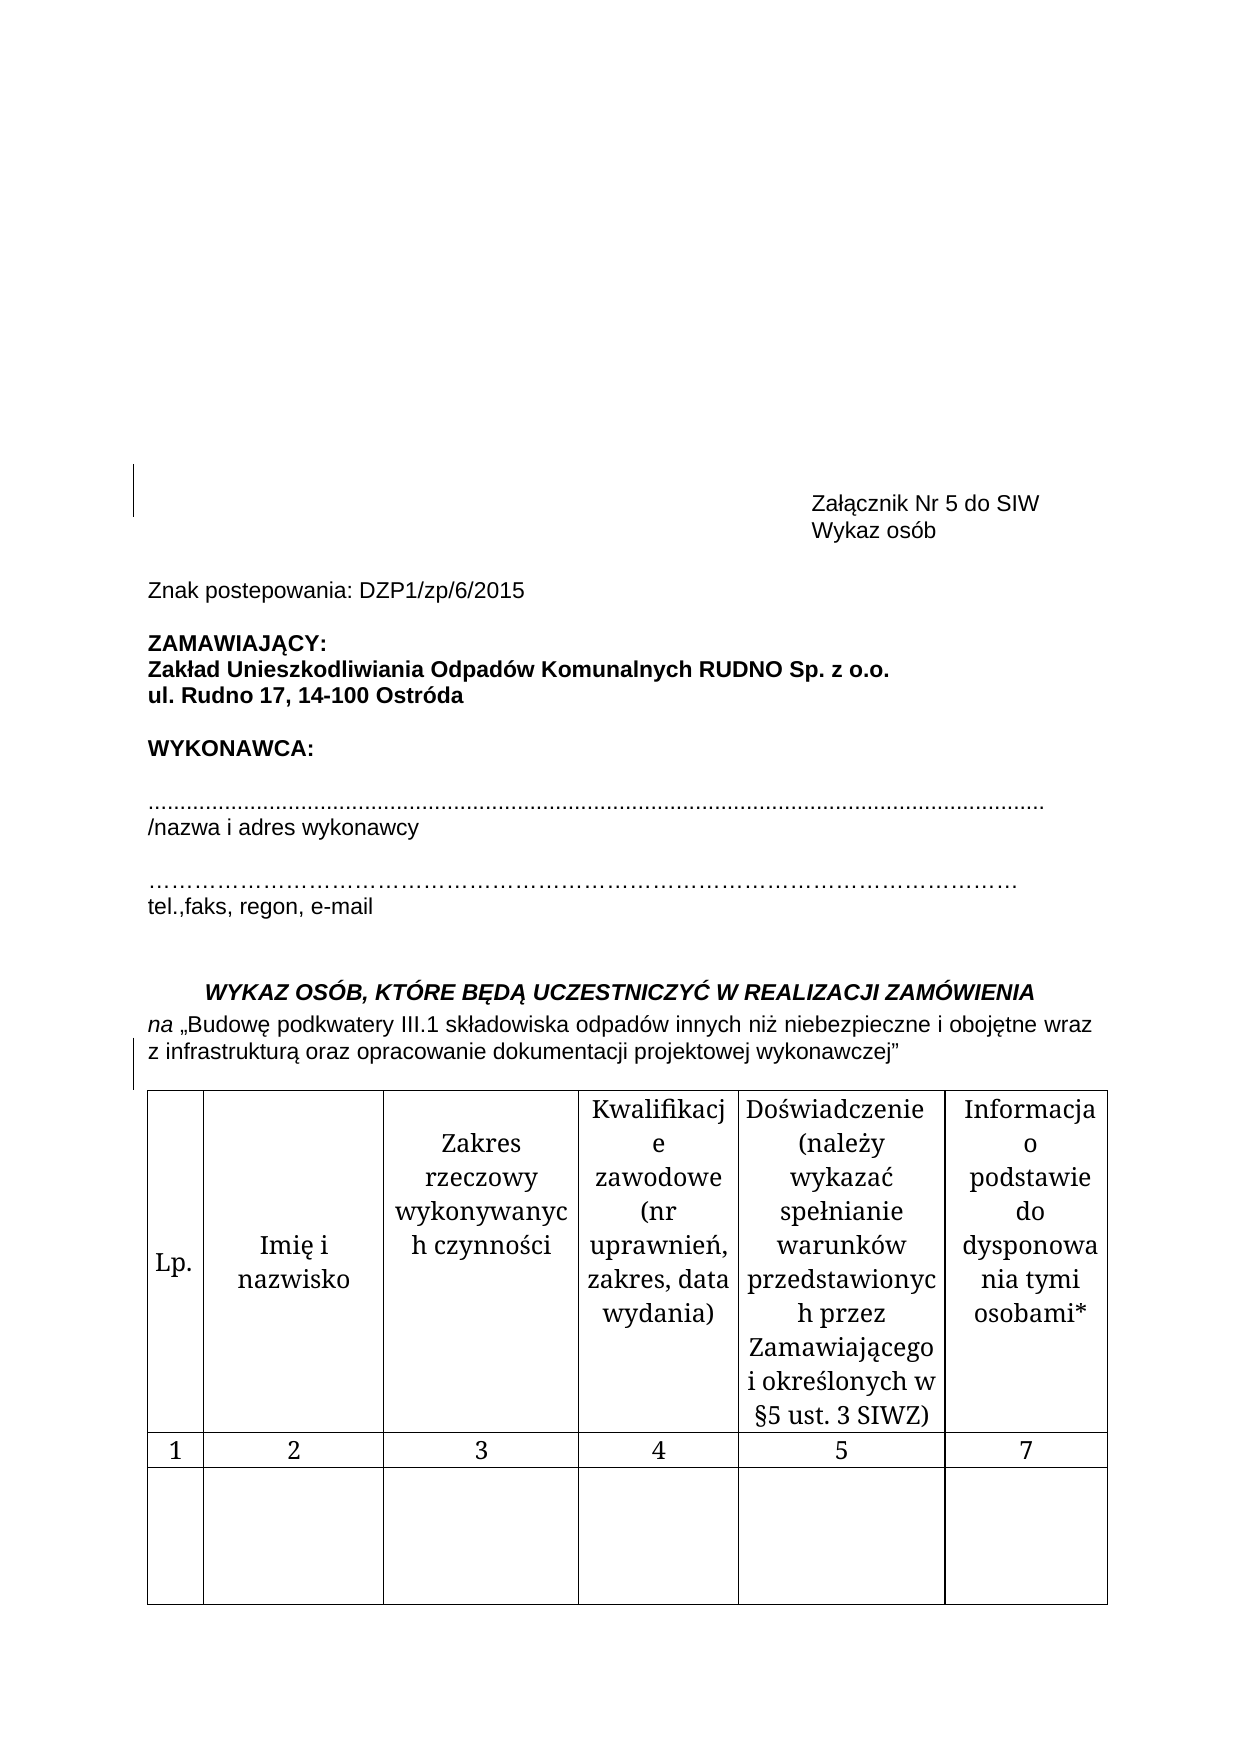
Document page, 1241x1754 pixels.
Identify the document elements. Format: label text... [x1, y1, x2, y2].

text Zakład Unieszkodliwiania Odpadów Komunalnych RUDNO Sp. z o.o. [148, 656, 1093, 682]
table_header Imię i nazwisko [204, 1091, 383, 1432]
table_cell 2 [204, 1433, 383, 1467]
table_cell [579, 1468, 738, 1604]
table_cell [946, 1468, 1107, 1604]
table_cell 7 [946, 1433, 1107, 1467]
text ............................................................................................................................................. [148, 788, 1093, 814]
table_header Lp. [148, 1091, 203, 1432]
table_cell 5 [739, 1433, 944, 1467]
table_cell [384, 1468, 578, 1604]
table_cell 3 [384, 1433, 578, 1467]
text /nazwa i adres wykonawcy [148, 814, 1093, 841]
table_cell 1 [148, 1433, 203, 1467]
table_header Kwalifikacje zawodowe (nr uprawnień, zakres, data wydania) [579, 1091, 738, 1432]
list Znak postepowania: DZP1/zp/6/2015 [148, 577, 1093, 603]
table_cell 4 [579, 1433, 738, 1467]
text …………………………………………………………………………………………………… [148, 867, 1093, 893]
table_cell [148, 1468, 203, 1604]
text ZAMAWIAJĄCY: [148, 630, 1093, 656]
table_header Doświadczenie (należy wykazać spełnianie warunków przedstawionych przez Zamawiającego i określonych w §5 ust. 3 SIWZ) [739, 1091, 944, 1432]
text ul. Rudno 17, 14-100 Ostróda [148, 682, 1093, 709]
table_header Zakres rzeczowy wykonywanych czynności [384, 1091, 578, 1432]
text Wykaz osób [811, 517, 1093, 543]
table_cell [204, 1468, 383, 1604]
text tel.,faks, regon, e-mail [148, 893, 1093, 919]
subtitle WYKAZ OSÓB, KTÓRE BĘDĄ UCZESTNICZYĆ W REALIZACJI ZAMÓWIENIA [148, 979, 1093, 1005]
table_header Informacja o podstawie do dysponowania tymi osobami* [946, 1091, 1107, 1432]
text na „Budowę podkwatery III.1 składowiska odpadów innych niż niebezpieczne i obojętne wraz z infrastrukturą oraz opracowanie dokumentacji projektowej wykonawczej” [148, 1011, 1093, 1064]
text Załącznik Nr 5 do SIW [811, 490, 1093, 517]
list WYKONAWCA: [148, 735, 1093, 761]
table_cell [739, 1468, 944, 1604]
